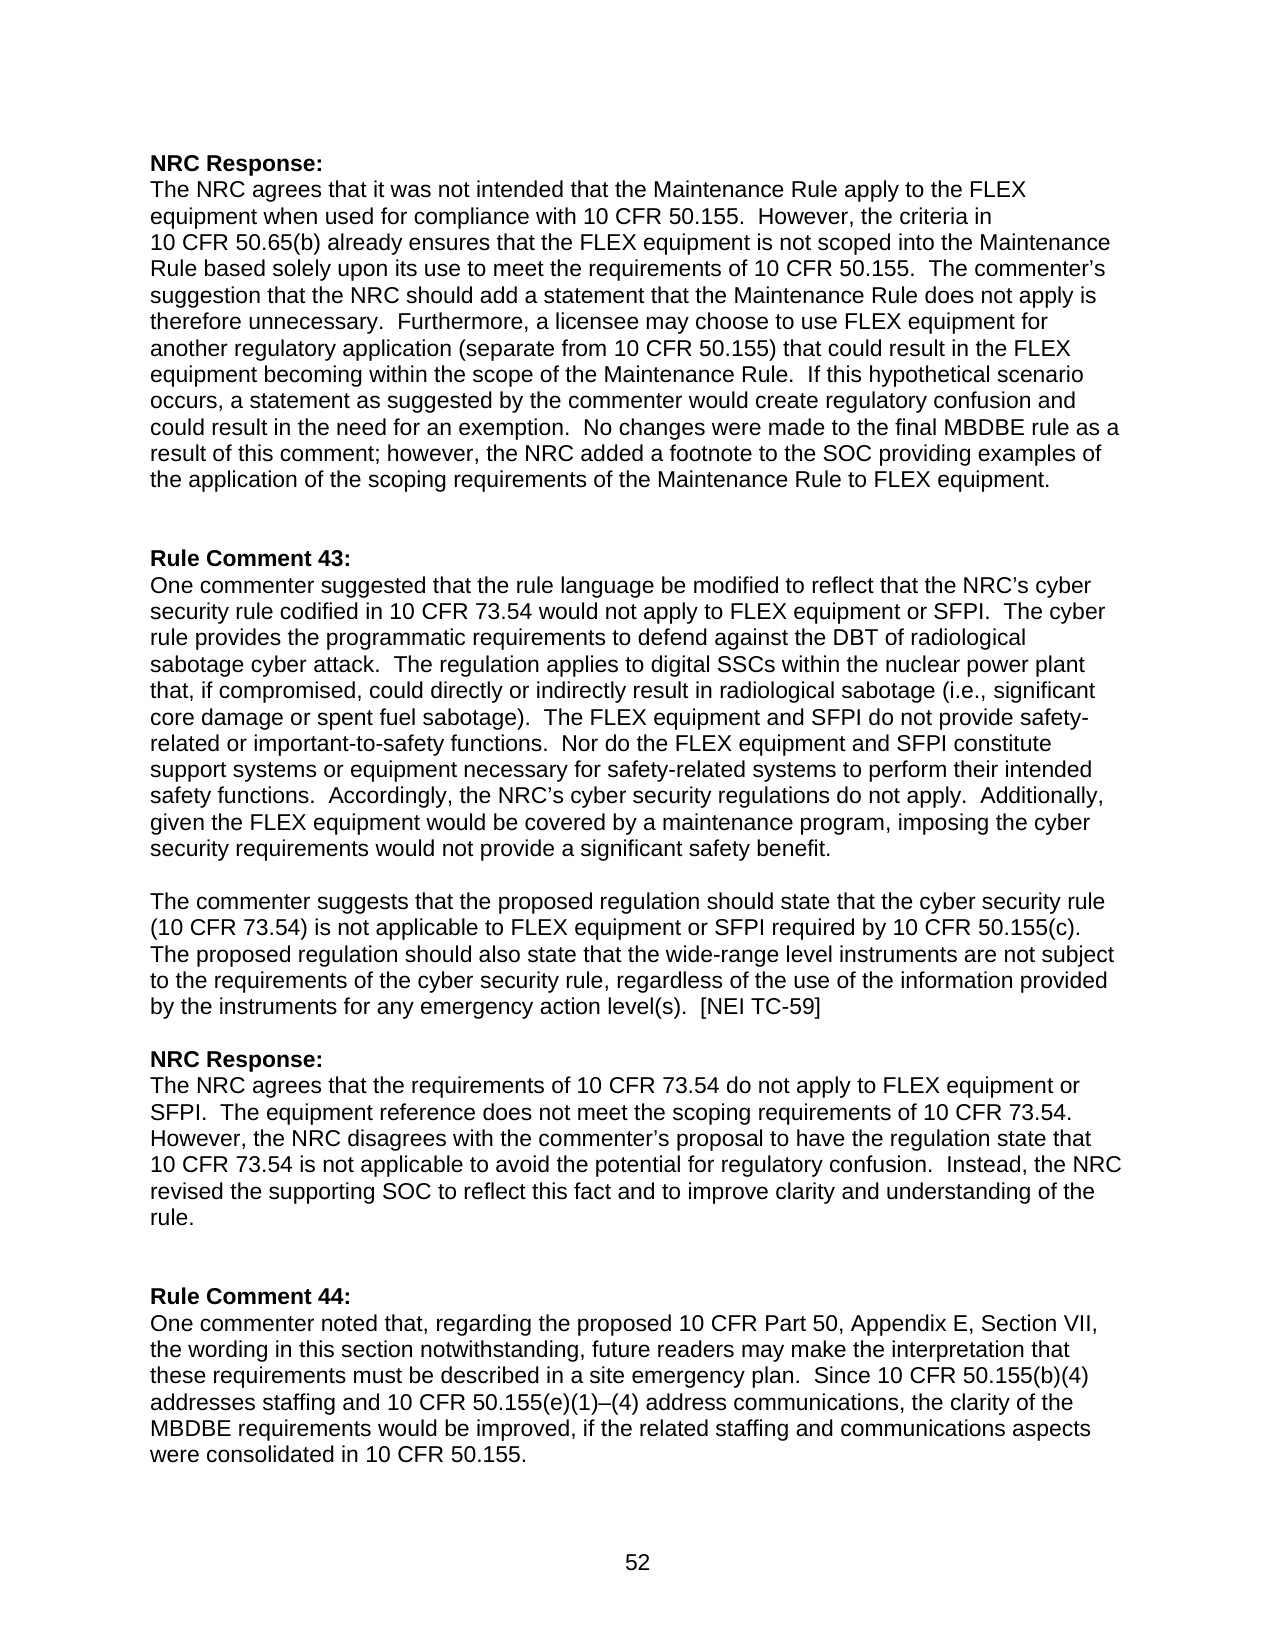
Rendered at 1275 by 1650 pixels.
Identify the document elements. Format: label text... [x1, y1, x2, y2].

text Rule Comment 44: [150, 1283, 1125, 1309]
text NRC Response: [150, 150, 1125, 176]
text The commenter suggests that the proposed regulation should state that the cyber security rule (10 CFR 73.54) is not applicable to FLEX equipment or SFPI required by 10 CFR 50.155(c). The proposed regulation should also state that the wide-range level instruments are not subject to the requirements of the cyber security rule, regardless of the use of the information provided by the instruments for any emergency action level(s). [NEI TC-59] [150, 888, 1125, 1020]
text NRC Response: [150, 1046, 1125, 1072]
text Rule Comment 43: [150, 545, 1125, 572]
text The NRC agrees that it was not intended that the Maintenance Rule apply to the FLEX equipment when used for compliance with 10 CFR 50.155. However, the criteria in 10 CFR 50.65(b) already ensures that the FLEX equipment is not scoped into the Maintenance Rule based solely upon its use to meet the requirements of 10 CFR 50.155. The commenter’s suggestion that the NRC should add a statement that the Maintenance Rule does not apply is therefore unnecessary. Furthermore, a licensee may choose to use FLEX equipment for another regulatory application (separate from 10 CFR 50.155) that could result in the FLEX equipment becoming within the scope of the Maintenance Rule. If this hypothetical scenario occurs, a statement as suggested by the commenter would create regulatory confusion and could result in the need for an exemption. No changes were made to the final MBDBE rule as a result of this comment; however, the NRC added a footnote to the SOC providing examples of the application of the scoping requirements of the Maintenance Rule to FLEX equipment. [150, 176, 1125, 493]
text One commenter noted that, regarding the proposed 10 CFR Part 50, Appendix E, Section VII, the wording in this section notwithstanding, future readers may make the interpretation that these requirements must be described in a site emergency plan. Since 10 CFR 50.155(b)(4) addresses staffing and 10 CFR 50.155(e)(1)–(4) address communications, the clarity of the MBDBE requirements would be improved, if the related staffing and communications aspects were consolidated in 10 CFR 50.155. [150, 1309, 1125, 1468]
text One commenter suggested that the rule language be modified to reflect that the NRC’s cyber security rule codified in 10 CFR 73.54 would not apply to FLEX equipment or SFPI. The cyber rule provides the programmatic requirements to defend against the DBT of radiological sabotage cyber attack. The regulation applies to digital SSCs within the nuclear power plant that, if compromised, could directly or indirectly result in radiological sabotage (i.e., significant core damage or spent fuel sabotage). The FLEX equipment and SFPI do not provide safety-related or important-to-safety functions. Nor do the FLEX equipment and SFPI constitute support systems or equipment necessary for safety-related systems to perform their intended safety functions. Accordingly, the NRC’s cyber security regulations do not apply. Additionally, given the FLEX equipment would be covered by a maintenance program, imposing the cyber security requirements would not provide a significant safety benefit. [150, 572, 1125, 862]
text The NRC agrees that the requirements of 10 CFR 73.54 do not apply to FLEX equipment or SFPI. The equipment reference does not meet the scoping requirements of 10 CFR 73.54. However, the NRC disagrees with the commenter’s proposal to have the regulation state that 10 CFR 73.54 is not applicable to avoid the potential for regulatory confusion. Instead, the NRC revised the supporting SOC to reflect this fact and to improve clarity and understanding of the rule. [150, 1072, 1125, 1231]
